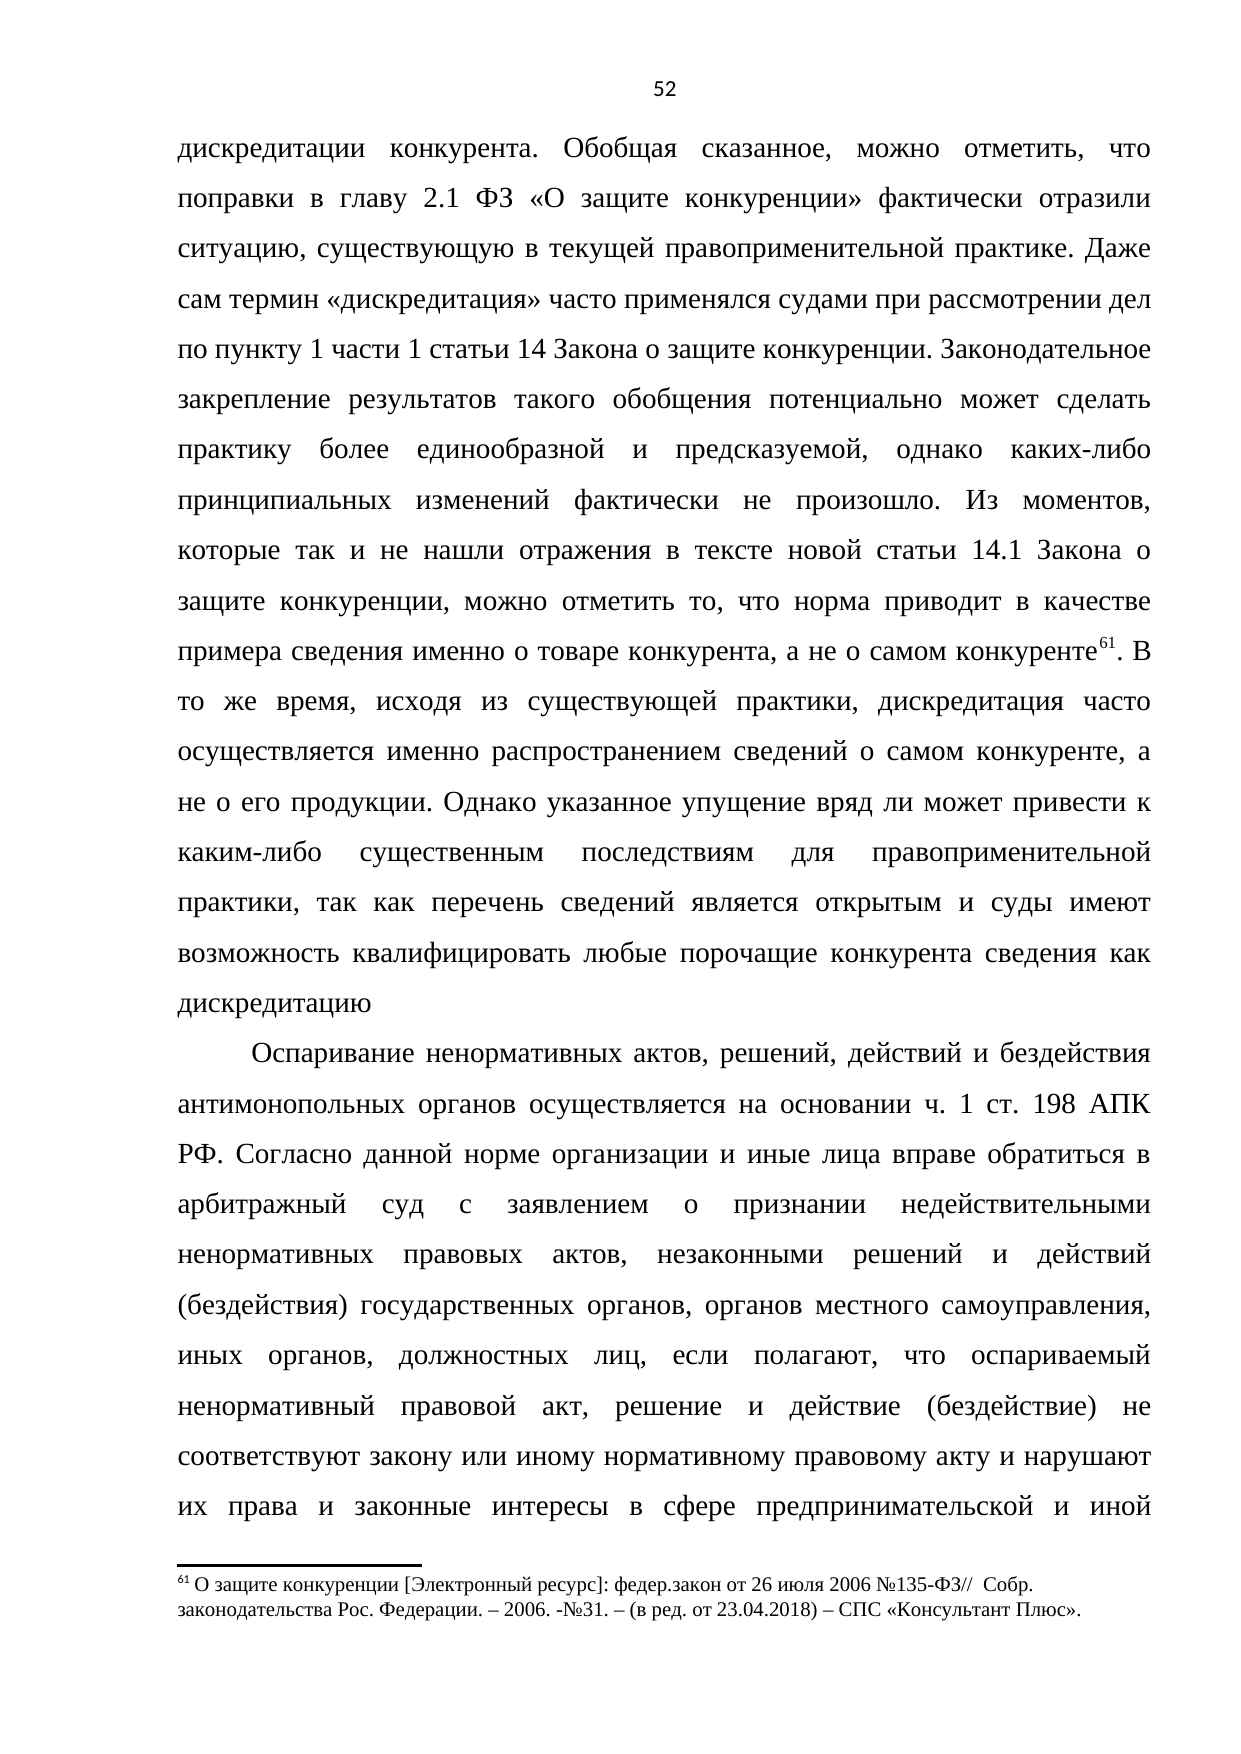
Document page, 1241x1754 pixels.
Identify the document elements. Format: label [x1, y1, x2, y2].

text [177, 130, 1152, 1019]
text [177, 1035, 1152, 1522]
